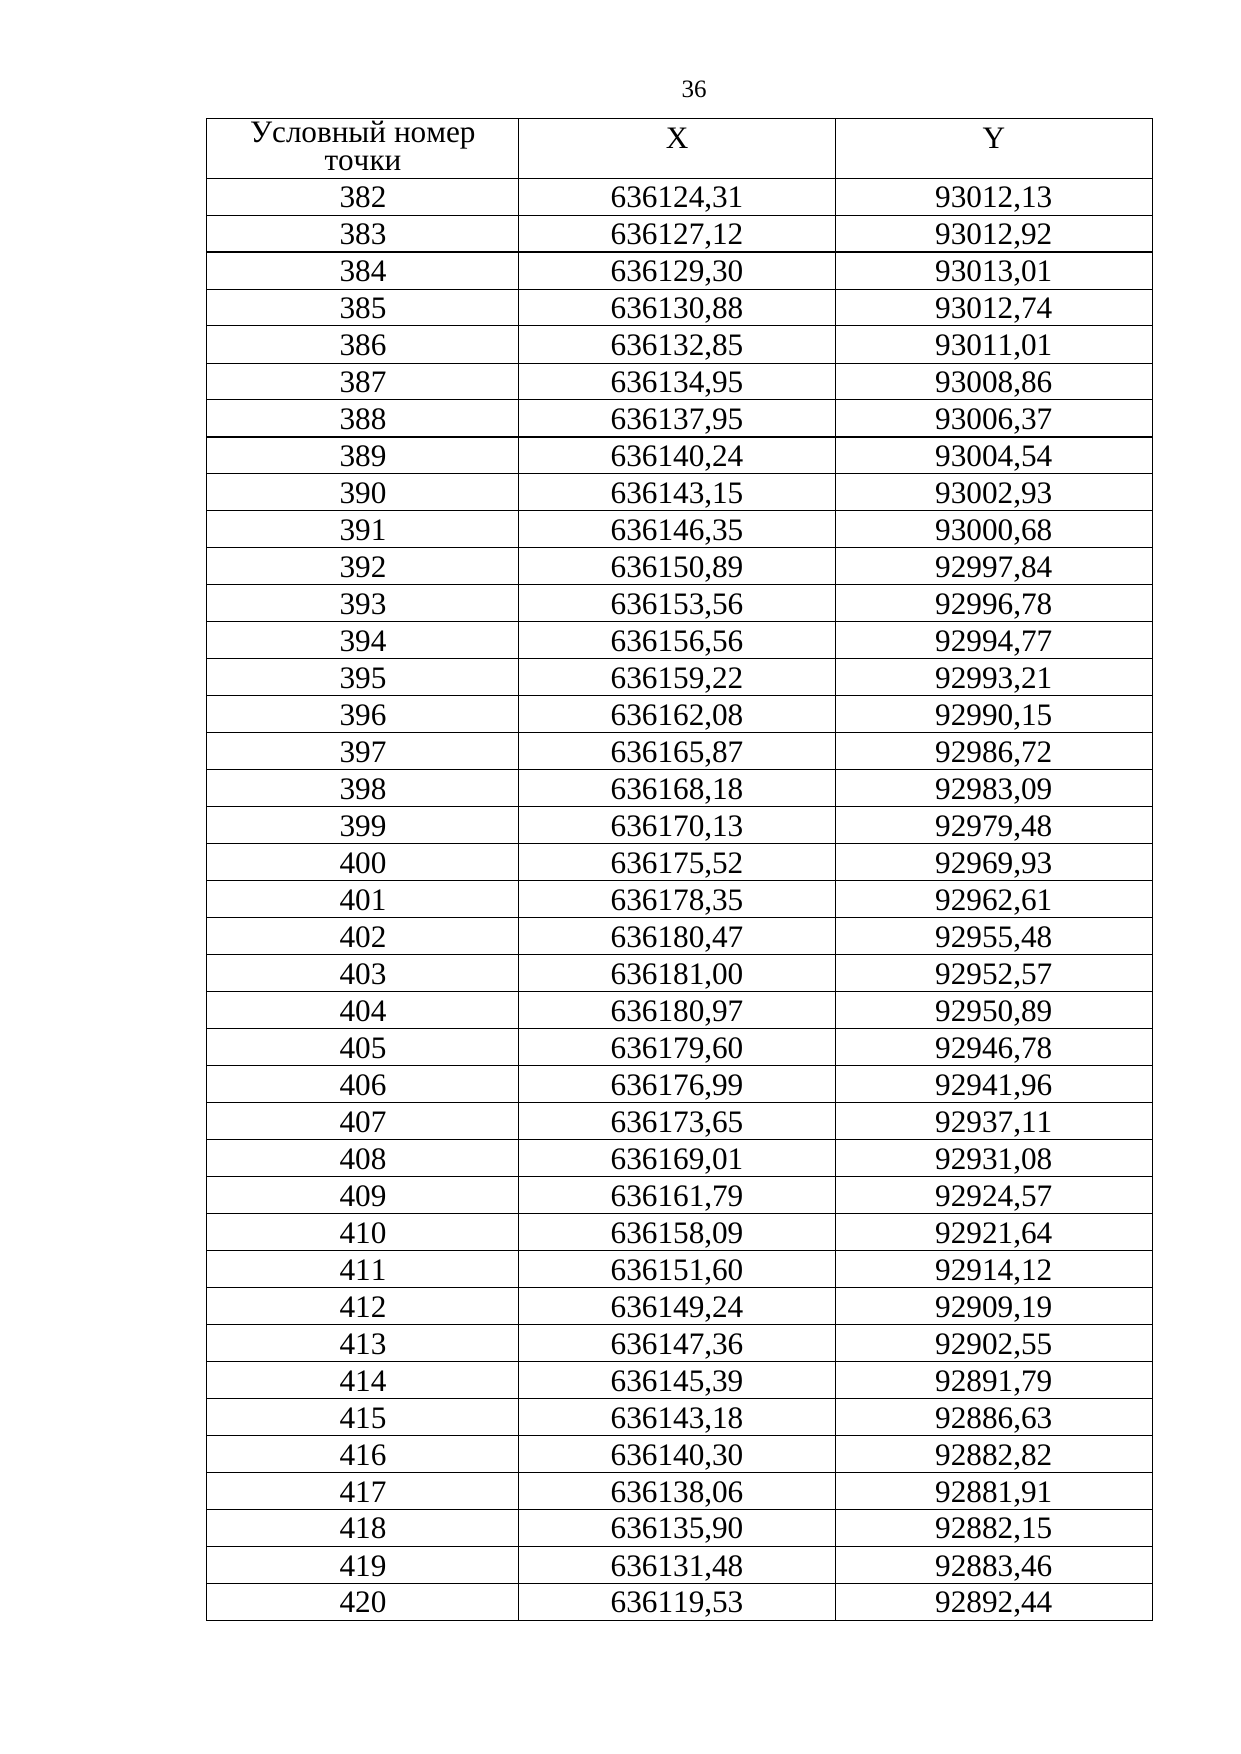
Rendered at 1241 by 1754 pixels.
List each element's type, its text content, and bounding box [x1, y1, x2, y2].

table_cell 93012,74 [836, 290, 1152, 325]
table_cell 92881,91 [836, 1473, 1152, 1509]
table_cell 92955,48 [836, 918, 1152, 954]
table_cell 93011,01 [836, 326, 1152, 362]
table_cell 405 [207, 1029, 518, 1065]
table_cell 636173,65 [519, 1103, 835, 1139]
table_cell 636180,97 [519, 992, 835, 1028]
table_cell 93002,93 [836, 474, 1152, 510]
table_cell 407 [207, 1103, 518, 1139]
table_cell 636143,18 [519, 1399, 835, 1435]
table_cell 636161,79 [519, 1177, 835, 1213]
table_cell 410 [207, 1214, 518, 1250]
table_header Условный номер точки [207, 119, 518, 177]
table_cell 399 [207, 807, 518, 843]
table_cell 636150,89 [519, 548, 835, 584]
table_cell 402 [207, 918, 518, 954]
table_cell 384 [207, 253, 518, 288]
table_header Х [519, 119, 835, 177]
table_cell 636124,31 [519, 179, 835, 214]
table_cell 92892,44 [836, 1584, 1152, 1620]
table_cell 636168,18 [519, 770, 835, 806]
table_cell 92983,09 [836, 770, 1152, 806]
table_cell 389 [207, 438, 518, 473]
table_header Y [836, 119, 1152, 177]
table_cell 398 [207, 770, 518, 806]
table_cell 392 [207, 548, 518, 584]
table_cell 92952,57 [836, 955, 1152, 991]
table_cell 395 [207, 659, 518, 695]
table_cell 393 [207, 585, 518, 621]
table_cell 636140,24 [519, 438, 835, 473]
table_cell 386 [207, 326, 518, 362]
table_cell 636151,60 [519, 1251, 835, 1287]
table_cell 387 [207, 364, 518, 399]
table_cell 92931,08 [836, 1140, 1152, 1176]
table_cell 636146,35 [519, 511, 835, 547]
table_cell 417 [207, 1473, 518, 1509]
table_cell 636130,88 [519, 290, 835, 325]
table_cell 388 [207, 400, 518, 436]
table_cell 92993,21 [836, 659, 1152, 695]
table_cell 416 [207, 1436, 518, 1472]
table_cell 636129,30 [519, 253, 835, 288]
table_cell 418 [207, 1510, 518, 1546]
table_cell 390 [207, 474, 518, 510]
table_cell 92924,57 [836, 1177, 1152, 1213]
table_cell 93000,68 [836, 511, 1152, 547]
table_cell 636132,85 [519, 326, 835, 362]
table_cell 92990,15 [836, 696, 1152, 732]
table_cell 636137,95 [519, 400, 835, 436]
table_cell 636179,60 [519, 1029, 835, 1065]
table_cell 636181,00 [519, 955, 835, 991]
table_cell 92937,11 [836, 1103, 1152, 1139]
table_cell 92886,63 [836, 1399, 1152, 1435]
table_cell 404 [207, 992, 518, 1028]
table_cell 636156,56 [519, 622, 835, 658]
table_cell 92882,15 [836, 1510, 1152, 1546]
table_cell 92969,93 [836, 844, 1152, 880]
table_cell 383 [207, 216, 518, 251]
table_cell 408 [207, 1140, 518, 1176]
table_cell 92979,48 [836, 807, 1152, 843]
table_cell 636131,48 [519, 1547, 835, 1583]
table_cell 382 [207, 179, 518, 214]
table_cell 636134,95 [519, 364, 835, 399]
table_cell 636175,52 [519, 844, 835, 880]
table_cell 93012,92 [836, 216, 1152, 251]
table_cell 92914,12 [836, 1251, 1152, 1287]
table_cell 636135,90 [519, 1510, 835, 1546]
table_cell 391 [207, 511, 518, 547]
table_cell 92996,78 [836, 585, 1152, 621]
table_cell 93008,86 [836, 364, 1152, 399]
table_cell 397 [207, 733, 518, 769]
table_cell 636169,01 [519, 1140, 835, 1176]
table_cell 400 [207, 844, 518, 880]
table_cell 92882,82 [836, 1436, 1152, 1472]
table_cell 385 [207, 290, 518, 325]
table_cell 636149,24 [519, 1288, 835, 1324]
table_cell 636143,15 [519, 474, 835, 510]
table_cell 92950,89 [836, 992, 1152, 1028]
table_cell 636162,08 [519, 696, 835, 732]
table_cell 636119,53 [519, 1584, 835, 1620]
table_cell 636158,09 [519, 1214, 835, 1250]
table_cell 636159,22 [519, 659, 835, 695]
table_cell 93013,01 [836, 253, 1152, 288]
table_cell 636170,13 [519, 807, 835, 843]
table_cell 636165,87 [519, 733, 835, 769]
table_cell 420 [207, 1584, 518, 1620]
table_cell 92902,55 [836, 1325, 1152, 1361]
table_cell 92994,77 [836, 622, 1152, 658]
table_cell 92997,84 [836, 548, 1152, 584]
table_cell 394 [207, 622, 518, 658]
table_cell 412 [207, 1288, 518, 1324]
table_cell 406 [207, 1066, 518, 1102]
table_cell 636180,47 [519, 918, 835, 954]
table_cell 92986,72 [836, 733, 1152, 769]
table_cell 411 [207, 1251, 518, 1287]
table_cell 636147,36 [519, 1325, 835, 1361]
table_cell 419 [207, 1547, 518, 1583]
table_cell 92909,19 [836, 1288, 1152, 1324]
table_cell 414 [207, 1362, 518, 1398]
table_cell 636153,56 [519, 585, 835, 621]
table_cell 636127,12 [519, 216, 835, 251]
table_cell 92962,61 [836, 881, 1152, 917]
table_cell 92891,79 [836, 1362, 1152, 1398]
table_cell 93012,13 [836, 179, 1152, 214]
table_cell 636140,30 [519, 1436, 835, 1472]
table_cell 636145,39 [519, 1362, 835, 1398]
table_cell 92921,64 [836, 1214, 1152, 1250]
table_cell 636138,06 [519, 1473, 835, 1509]
table_cell 415 [207, 1399, 518, 1435]
table_cell 403 [207, 955, 518, 991]
table_cell 93006,37 [836, 400, 1152, 436]
table_cell 92883,46 [836, 1547, 1152, 1583]
table_cell 93004,54 [836, 438, 1152, 473]
table_cell 409 [207, 1177, 518, 1213]
table_cell 636176,99 [519, 1066, 835, 1102]
table_cell 396 [207, 696, 518, 732]
table_cell 92946,78 [836, 1029, 1152, 1065]
table_cell 401 [207, 881, 518, 917]
table_cell 92941,96 [836, 1066, 1152, 1102]
table_cell 636178,35 [519, 881, 835, 917]
table_cell 413 [207, 1325, 518, 1361]
